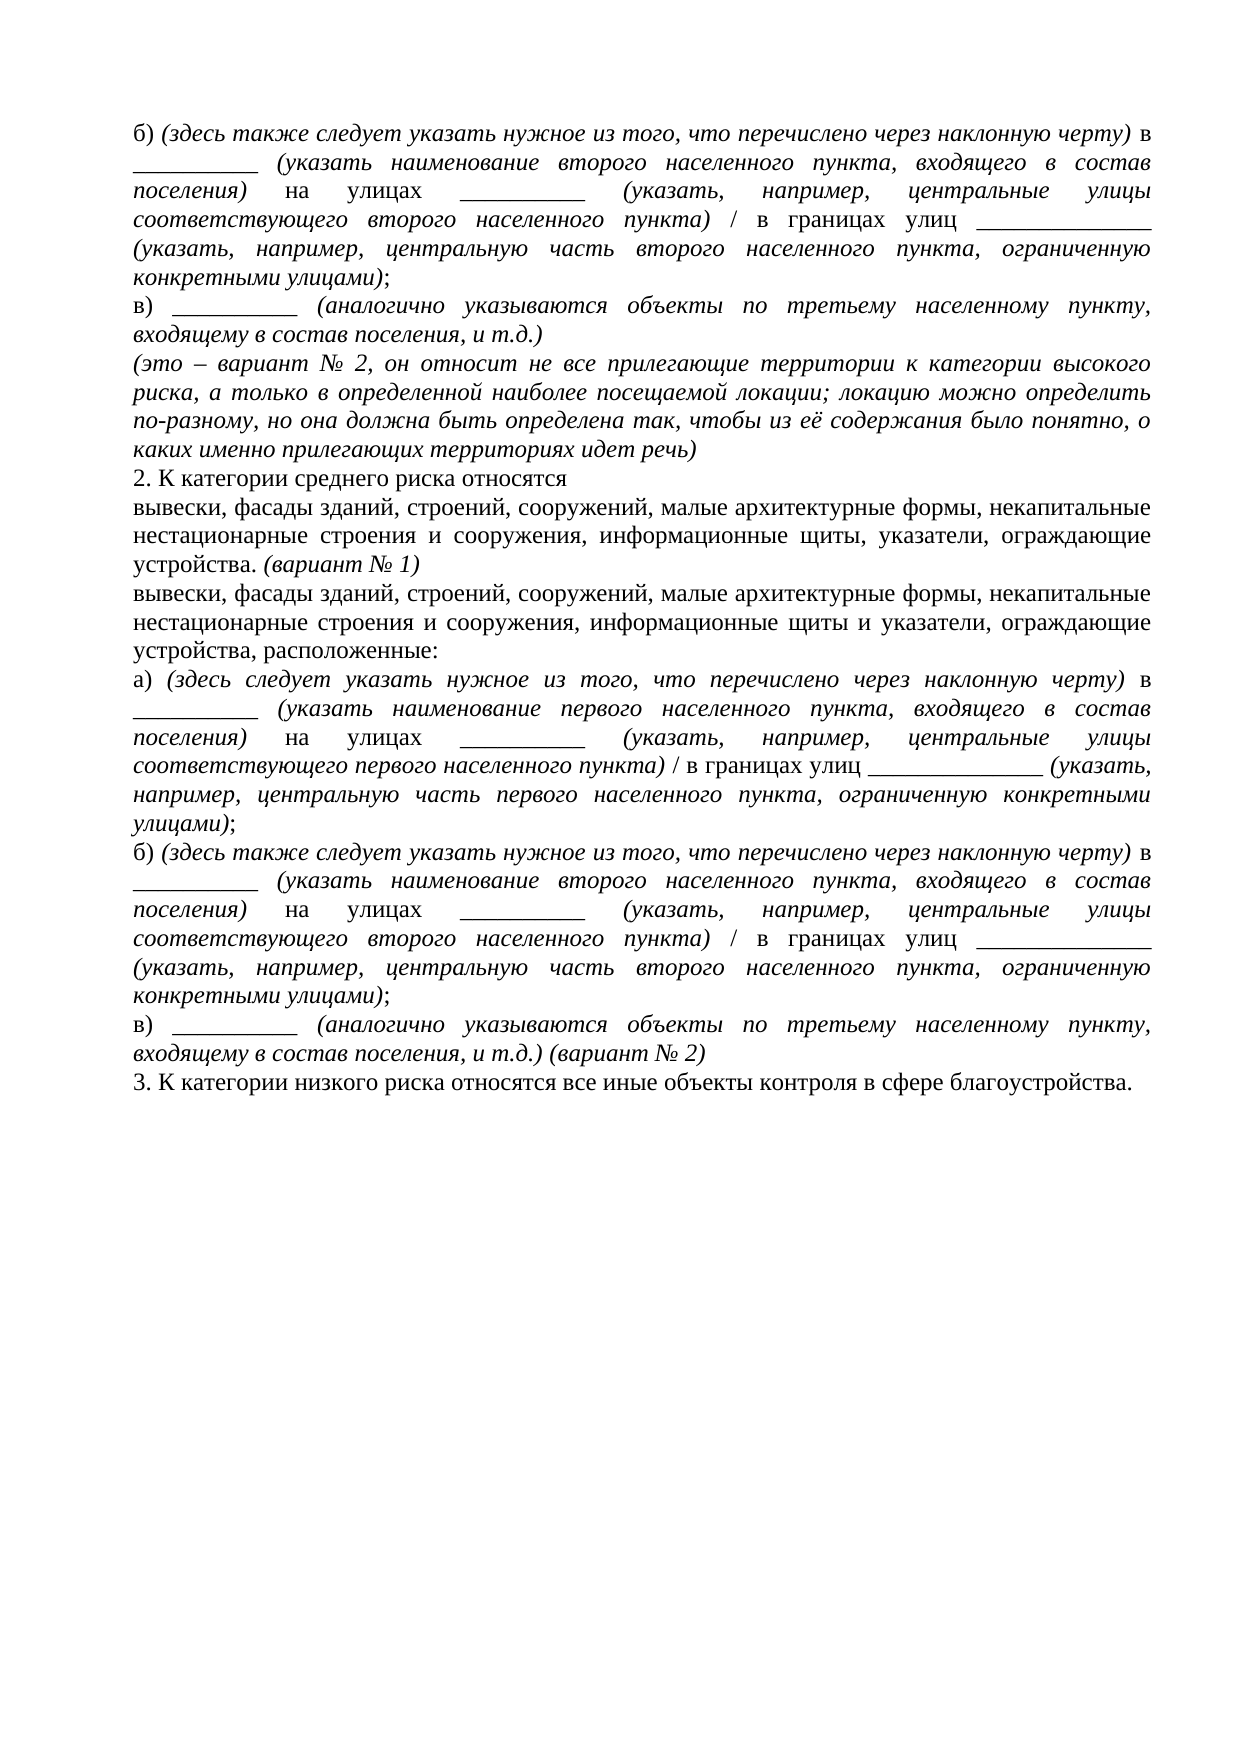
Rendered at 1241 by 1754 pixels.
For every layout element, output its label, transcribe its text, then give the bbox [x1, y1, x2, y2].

text в) __________ (аналогично указываются объекты по третьему населенному пункту, входящему в состав поселения, и т.д.) [133, 291, 1152, 348]
text (это – вариант № 2, он относит не все прилегающие территории к категории высокого риска, а только в определенной наиболее посещаемой локации; локацию можно определить по-разному, но она должна быть определена так, чтобы из её содержания было понятно, о каких именно прилегающих территориях идет речь) [133, 348, 1152, 463]
text вывески, фасады зданий, строений, сооружений, малые архитектурные формы, некапитальные нестационарные строения и сооружения, информационные щиты, указатели, ограждающие устройства. (вариант № 1) [133, 492, 1152, 578]
text в) __________ (аналогично указываются объекты по третьему населенному пункту, входящему в состав поселения, и т.д.) (вариант № 2) [133, 1009, 1152, 1067]
text вывески, фасады зданий, строений, сооружений, малые архитектурные формы, некапитальные нестационарные строения и сооружения, информационные щиты и указатели, ограждающие устройства, расположенные: [133, 578, 1152, 664]
text 2. К категории среднего риска относятся [133, 463, 1152, 492]
text б) (здесь также следует указать нужное из того, что перечислено через наклонную черту) в __________ (указать наименование второго населенного пункта, входящего в состав поселения) на улицах __________ (указать, например, центральные улицы соответствующего второго населенного пункта) / в границах улиц ______________ (указать, например, центральную часть второго населенного пункта, ограниченную конкретными улицами); [133, 118, 1152, 291]
text б) (здесь также следует указать нужное из того, что перечислено через наклонную черту) в __________ (указать наименование второго населенного пункта, входящего в состав поселения) на улицах __________ (указать, например, центральные улицы соответствующего второго населенного пункта) / в границах улиц ______________ (указать, например, центральную часть второго населенного пункта, ограниченную конкретными улицами); [133, 837, 1152, 1009]
text 3. К категории низкого риска относятся все иные объекты контроля в сфере благоустройства. [133, 1067, 1152, 1096]
text а) (здесь следует указать нужное из того, что перечислено через наклонную черту) в __________ (указать наименование первого населенного пункта, входящего в состав поселения) на улицах __________ (указать, например, центральные улицы соответствующего первого населенного пункта) / в границах улиц ______________ (указать, например, центральную часть первого населенного пункта, ограниченную конкретными улицами); [133, 664, 1152, 837]
